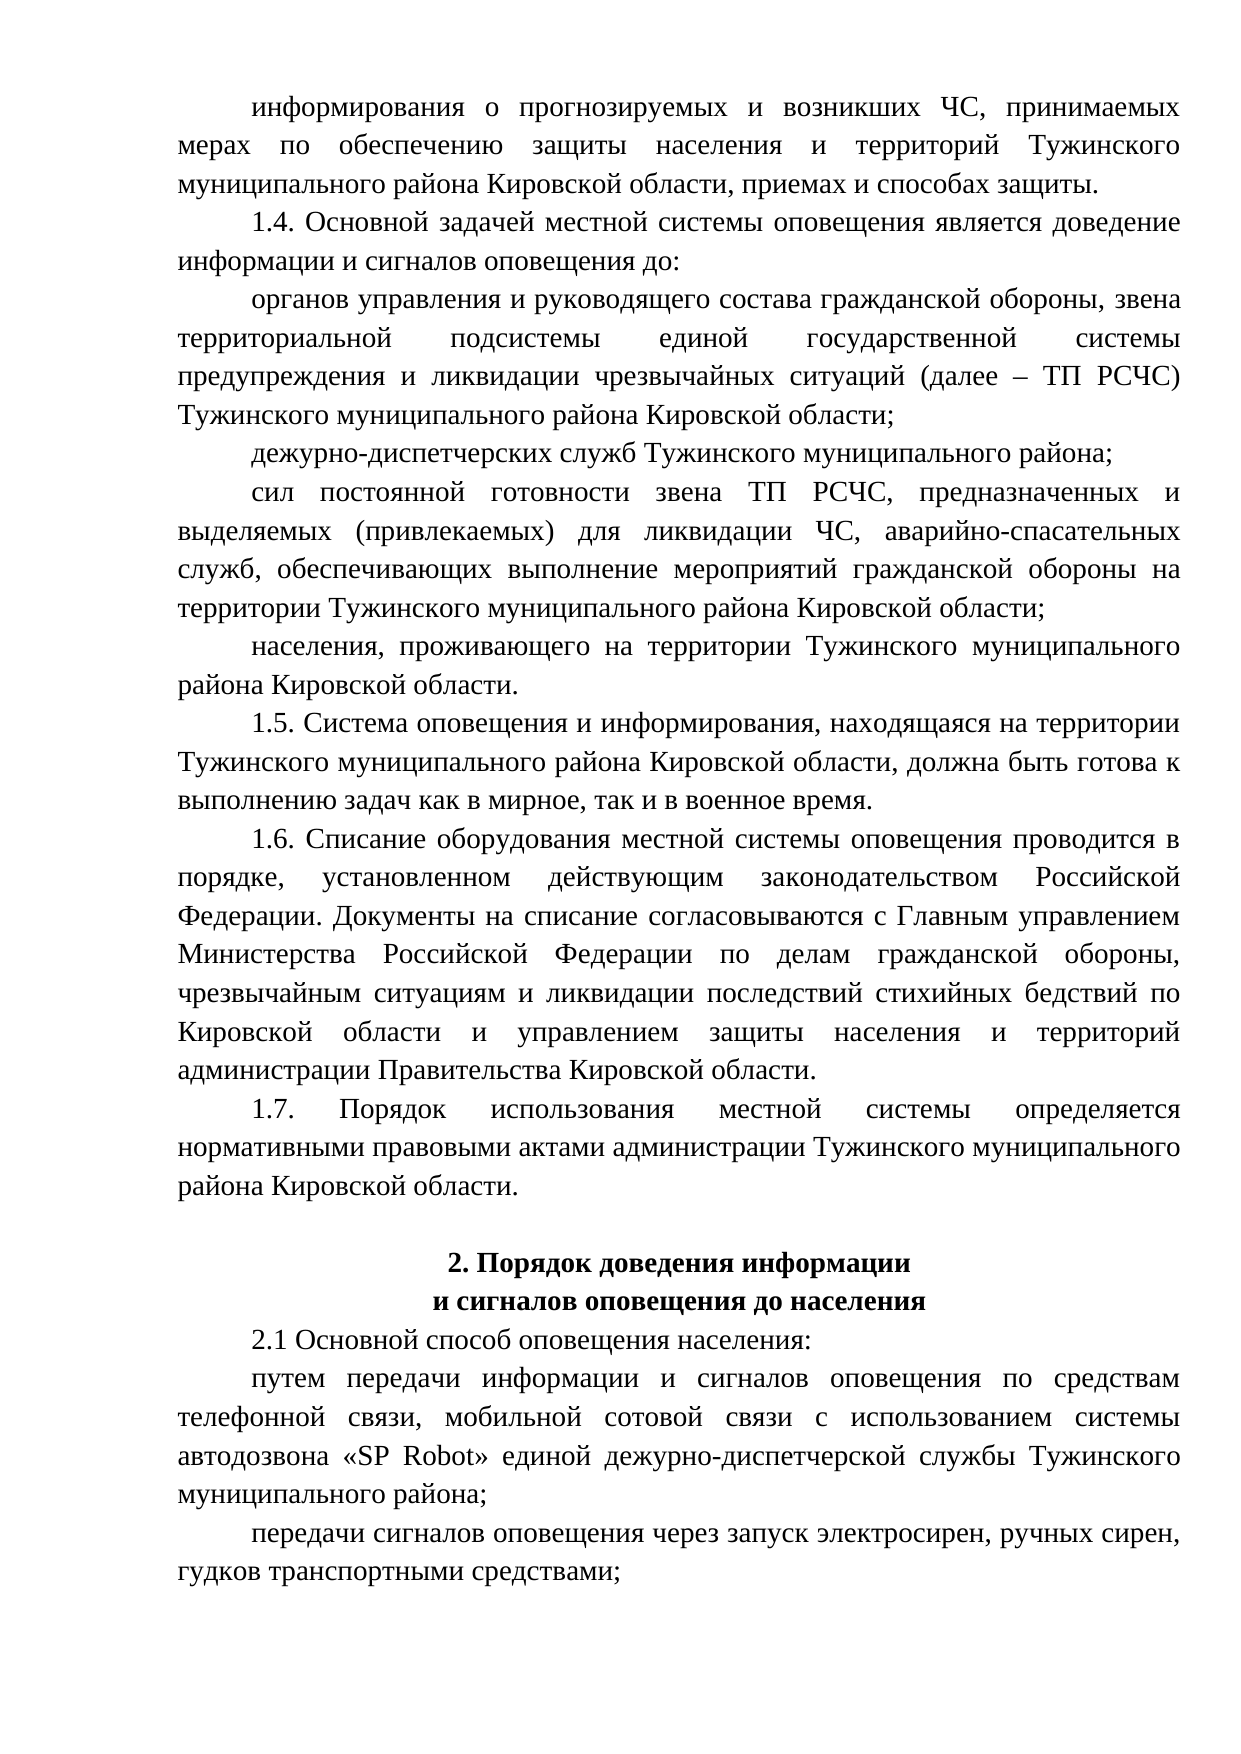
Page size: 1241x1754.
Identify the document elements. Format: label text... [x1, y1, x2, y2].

text 1.7. Порядок использования местной системы определяется нормативными правовыми актами администрации Тужинского муниципального района Кировской области. [177, 1091, 1181, 1201]
text путем передачи информации и сигналов оповещения по средствам телефонной связи, мобильной сотовой связи с использованием системы автодозвона «SP Robot» единой дежурно-диспетчерской службы Тужинского муниципального района; [177, 1361, 1181, 1510]
text передачи сигналов оповещения через запуск электросирен, ручных сирен, гудков транспортными средствами; [177, 1515, 1181, 1587]
text населения, проживающего на территории Тужинского муниципального района Кировской области. [177, 628, 1181, 700]
text сил постоянной готовности звена ТП РСЧС, предназначенных и выделяемых (привлекаемых) для ликвидации ЧС, аварийно-спасательных служб, обеспечивающих выполнение мероприятий гражданской обороны на территории Тужинского муниципального района Кировской области; [177, 474, 1181, 623]
text 1.4. Основной задачей местной системы оповещения является доведение информации и сигналов оповещения до: [177, 204, 1181, 276]
text 2. Порядок доведения информации [177, 1245, 1181, 1278]
text 2.1 Основной способ оповещения населения: [177, 1322, 1181, 1356]
text 1.6. Списание оборудования местной системы оповещения проводится в порядке, установленном действующим законодательством Российской Федерации. Документы на списание согласовываются с Главным управлением Министерства Российской Федерации по делам гражданской обороны, чрезвычайным ситуациям и ликвидации последствий стихийных бедствий по Кировской области и управлением защиты населения и территорий администрации Правительства Кировской области. [177, 821, 1181, 1086]
text 1.5. Система оповещения и информирования, находящаяся на территории Тужинского муниципального района Кировской области, должна быть готова к выполнению задач как в мирное, так и в военное время. [177, 705, 1181, 816]
text и сигналов оповещения до населения [177, 1283, 1181, 1317]
text дежурно-диспетчерских служб Тужинского муниципального района; [177, 436, 1181, 469]
text органов управления и руководящего состава гражданской обороны, звена территориальной подсистемы единой государственной системы предупреждения и ликвидации чрезвычайных ситуаций (далее – ТП РСЧС) Тужинского муниципального района Кировской области; [177, 281, 1181, 431]
text информирования о прогнозируемых и возникших ЧС, принимаемых мерах по обеспечению защиты населения и территорий Тужинского муниципального района Кировской области, приемах и способах защиты. [177, 89, 1181, 199]
